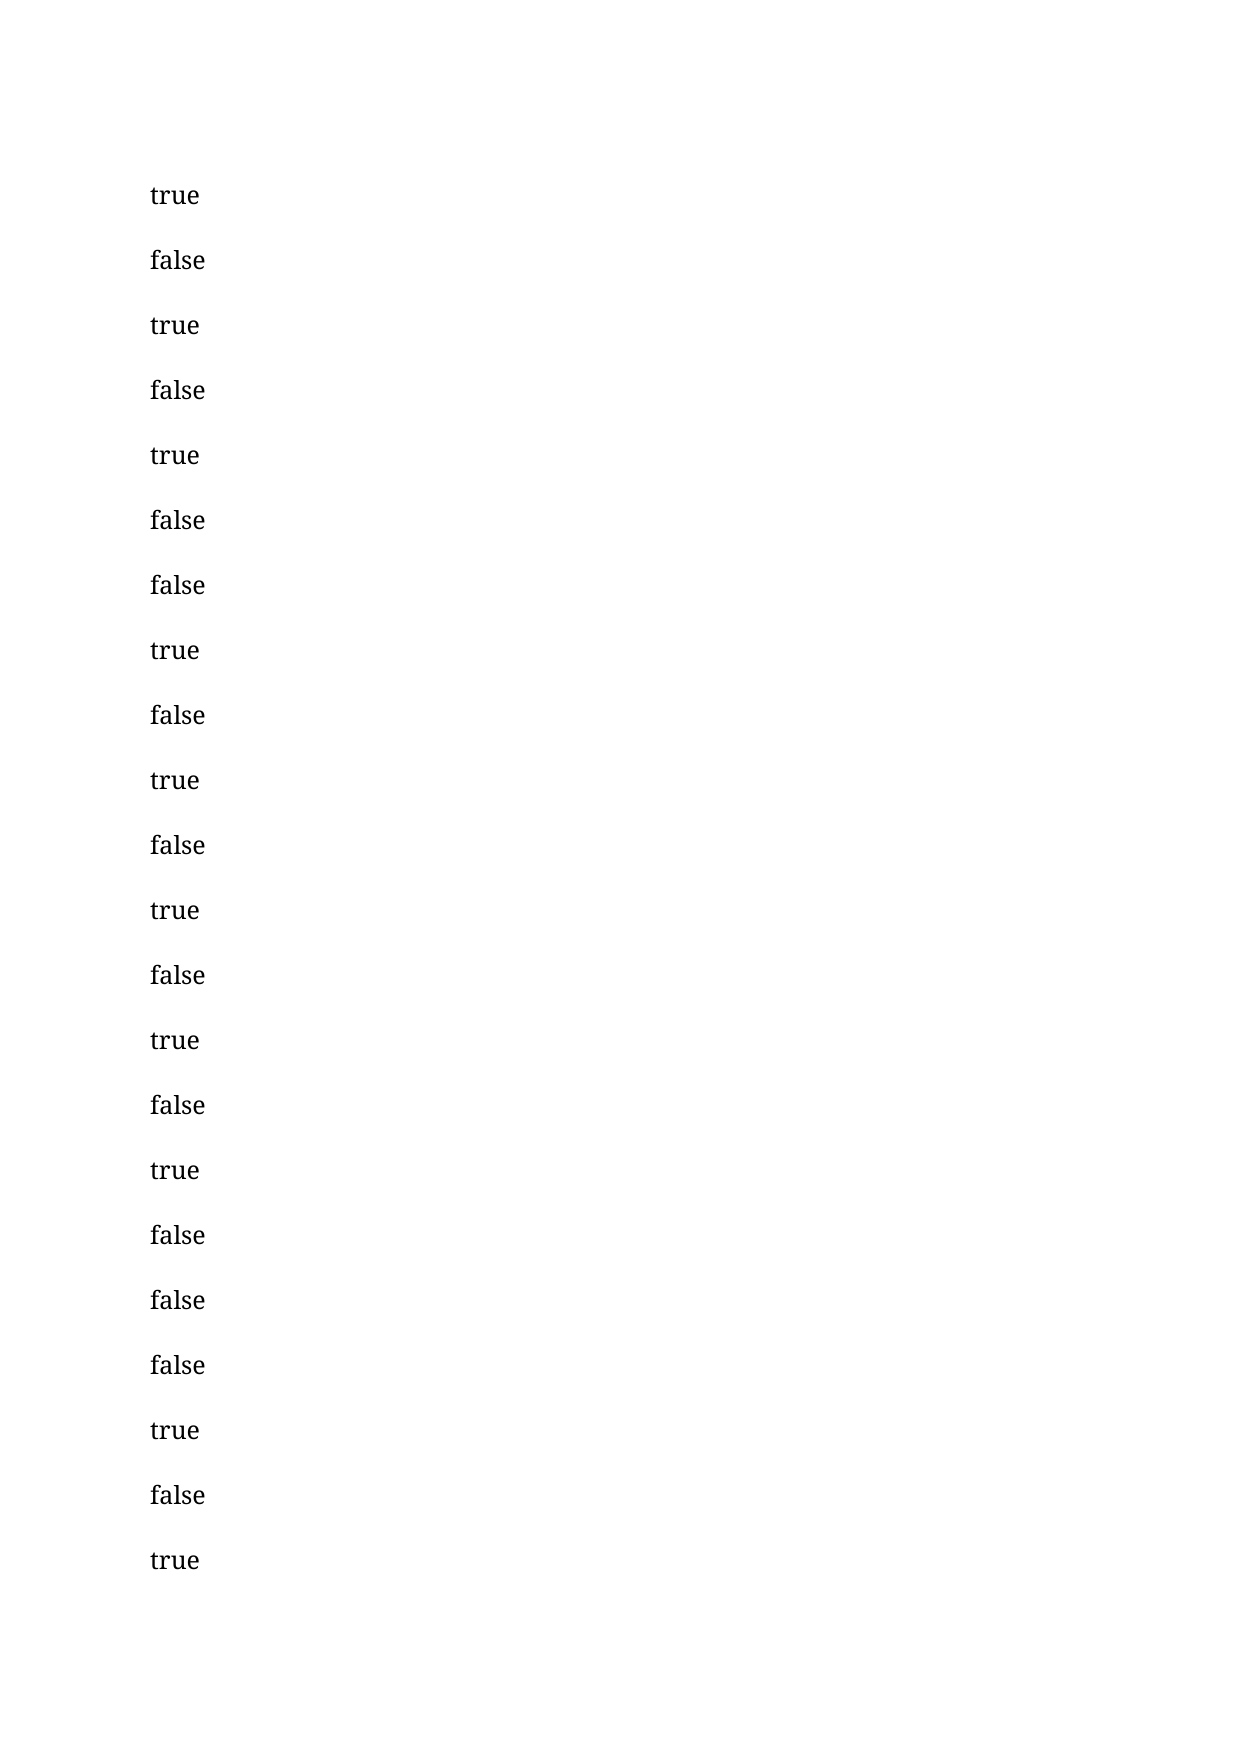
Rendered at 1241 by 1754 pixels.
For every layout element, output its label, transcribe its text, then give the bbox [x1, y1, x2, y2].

text false [150, 552, 1090, 617]
text false [150, 682, 1090, 747]
text true [150, 292, 1090, 357]
text true [150, 1007, 1090, 1072]
text false [150, 227, 1090, 292]
text true [150, 162, 1090, 227]
text true [150, 617, 1090, 682]
text true [150, 1527, 1090, 1592]
text false [150, 942, 1090, 1007]
text true [150, 747, 1090, 812]
text false [150, 1332, 1090, 1397]
text false [150, 1202, 1090, 1267]
text false [150, 487, 1090, 552]
text false [150, 1462, 1090, 1527]
text true [150, 877, 1090, 942]
text true [150, 1397, 1090, 1462]
text true [150, 422, 1090, 487]
text false [150, 1072, 1090, 1137]
text false [150, 1267, 1090, 1332]
text true [150, 1137, 1090, 1202]
text false [150, 357, 1090, 422]
text false [150, 812, 1090, 877]
